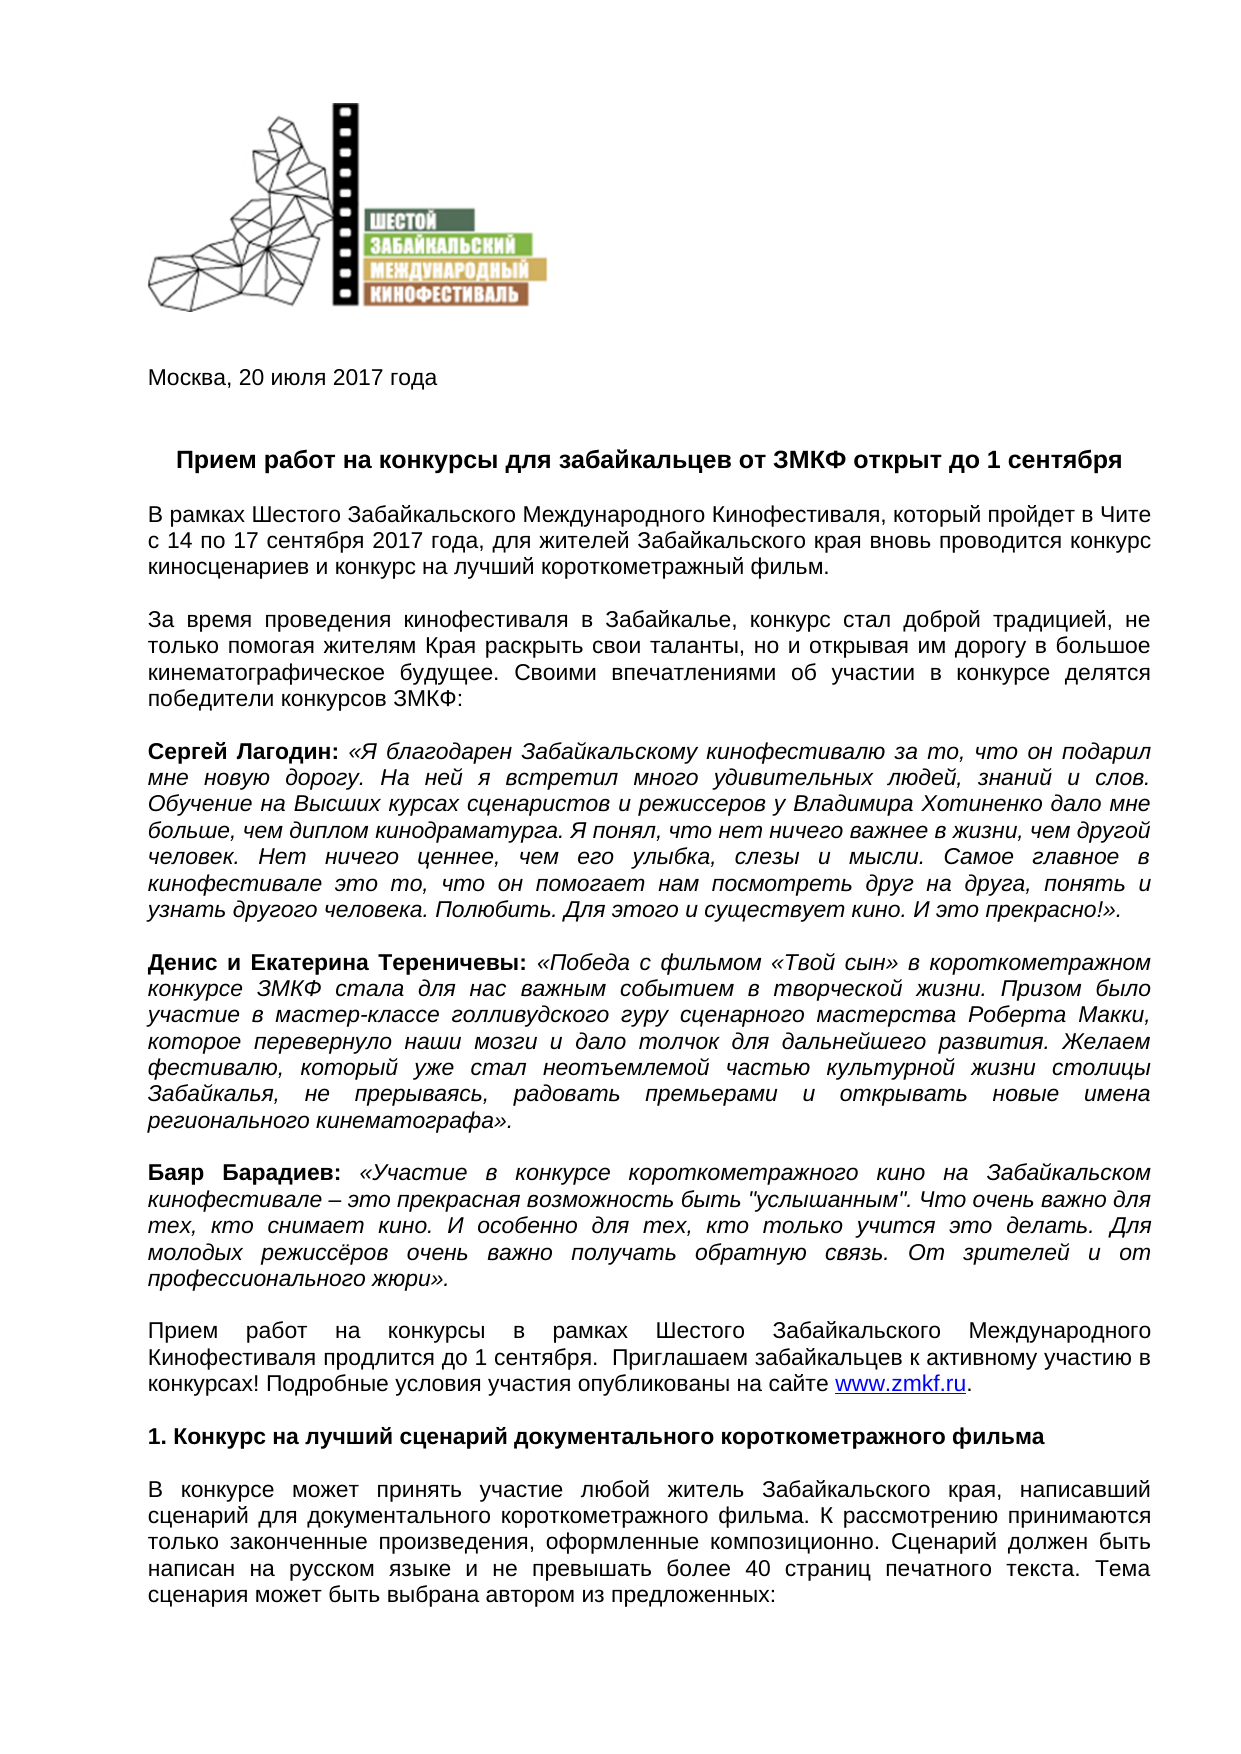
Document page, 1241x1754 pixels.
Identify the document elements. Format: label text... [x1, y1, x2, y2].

text Сергей Лагодин: «Я благодарен Забайкальскому кинофестивалю за то, что он подарил мне новую дорогу. На ней я встретил много удивительных людей, знаний и слов. Обучение на Высших курсах сценаристов и режиссеров у Владимира Хотиненко дало мне больше, чем диплом кинодраматурга. Я понял, что нет ничего важнее в жизни, чем другой человек. Нет ничего ценнее, чем его улыбка, слезы и мысли. Самое главное в кинофестивале это то, что он помогает нам посмотреть друг на друга, понять и узнать другого человека. Полюбить. Для этого и существует кино. И это прекрасно!». [148, 738, 1152, 922]
text Баяр Барадиев: «Участие в конкурсе короткометражного кино на Забайкальском кинофестивале – это прекрасная возможность быть "услышанным". Что очень важно для тех, кто снимает кино. И особенно для тех, кто только учится это делать. Для молодых режиссёров очень важно получать обратную связь. От зрителей и от профессионального жюри». [148, 1159, 1152, 1291]
text Прием работ на конкурсы в рамках Шестого Забайкальского Международного Кинофестиваля продлится до 1 сентября. Приглашаем забайкальцев к активному участию в конкурсах! Подробные условия участия опубликованы на сайте www.zmkf.ru. [148, 1317, 1152, 1397]
text 1. Конкурс на лучший сценарий документального короткометражного фильма [148, 1423, 1152, 1449]
text За время проведения кинофестиваля в Забайкалье, конкурс стал доброй традицией, не только помогая жителям Края раскрыть свои таланты, но и открывая им дорогу в большое кинематографическое будущее. Своими впечатлениями об участии в конкурсе делятся победители конкурсов ЗМКФ: [148, 606, 1152, 711]
text Денис и Екатерина Тереничевы: «Победа с фильмом «Твой сын» в короткометражном конкурсе ЗМКФ стала для нас важным событием в творческой жизни. Призом было участие в мастер-классе голливудского гуру сценарного мастерства Роберта Макки, которое перевернуло наши мозги и дало толчок для дальнейшего развития. Желаем фестивалю, который уже стал неотъемлемой частью культурной жизни столицы Забайкалья, не прерываясь, радовать премьерами и открывать новые имена регионального кинематографа». [148, 948, 1152, 1133]
picture [147, 103, 548, 312]
text Москва, 20 июля 2017 года [148, 364, 1152, 390]
text В рамках Шестого Забайкальского Международного Кинофестиваля, который пройдет в Чите с 14 по 17 сентября 2017 года, для жителей Забайкальского края вновь проводится конкурс киносценариев и конкурс на лучший короткометражный фильм. [148, 501, 1152, 579]
text В конкурсе может принять участие любой житель Забайкальского края, написавший сценарий для документального короткометражного фильма. К рассмотрению принимаются только законченные произведения, оформленные композиционно. Сценарий должен быть написан на русском языке и не превышать более 40 страниц печатного текста. Тема сценария может быть выбрана автором из предложенных: [148, 1476, 1152, 1607]
text Прием работ на конкурсы для забайкальцев от ЗМКФ открыт до 1 сентября [148, 445, 1152, 474]
